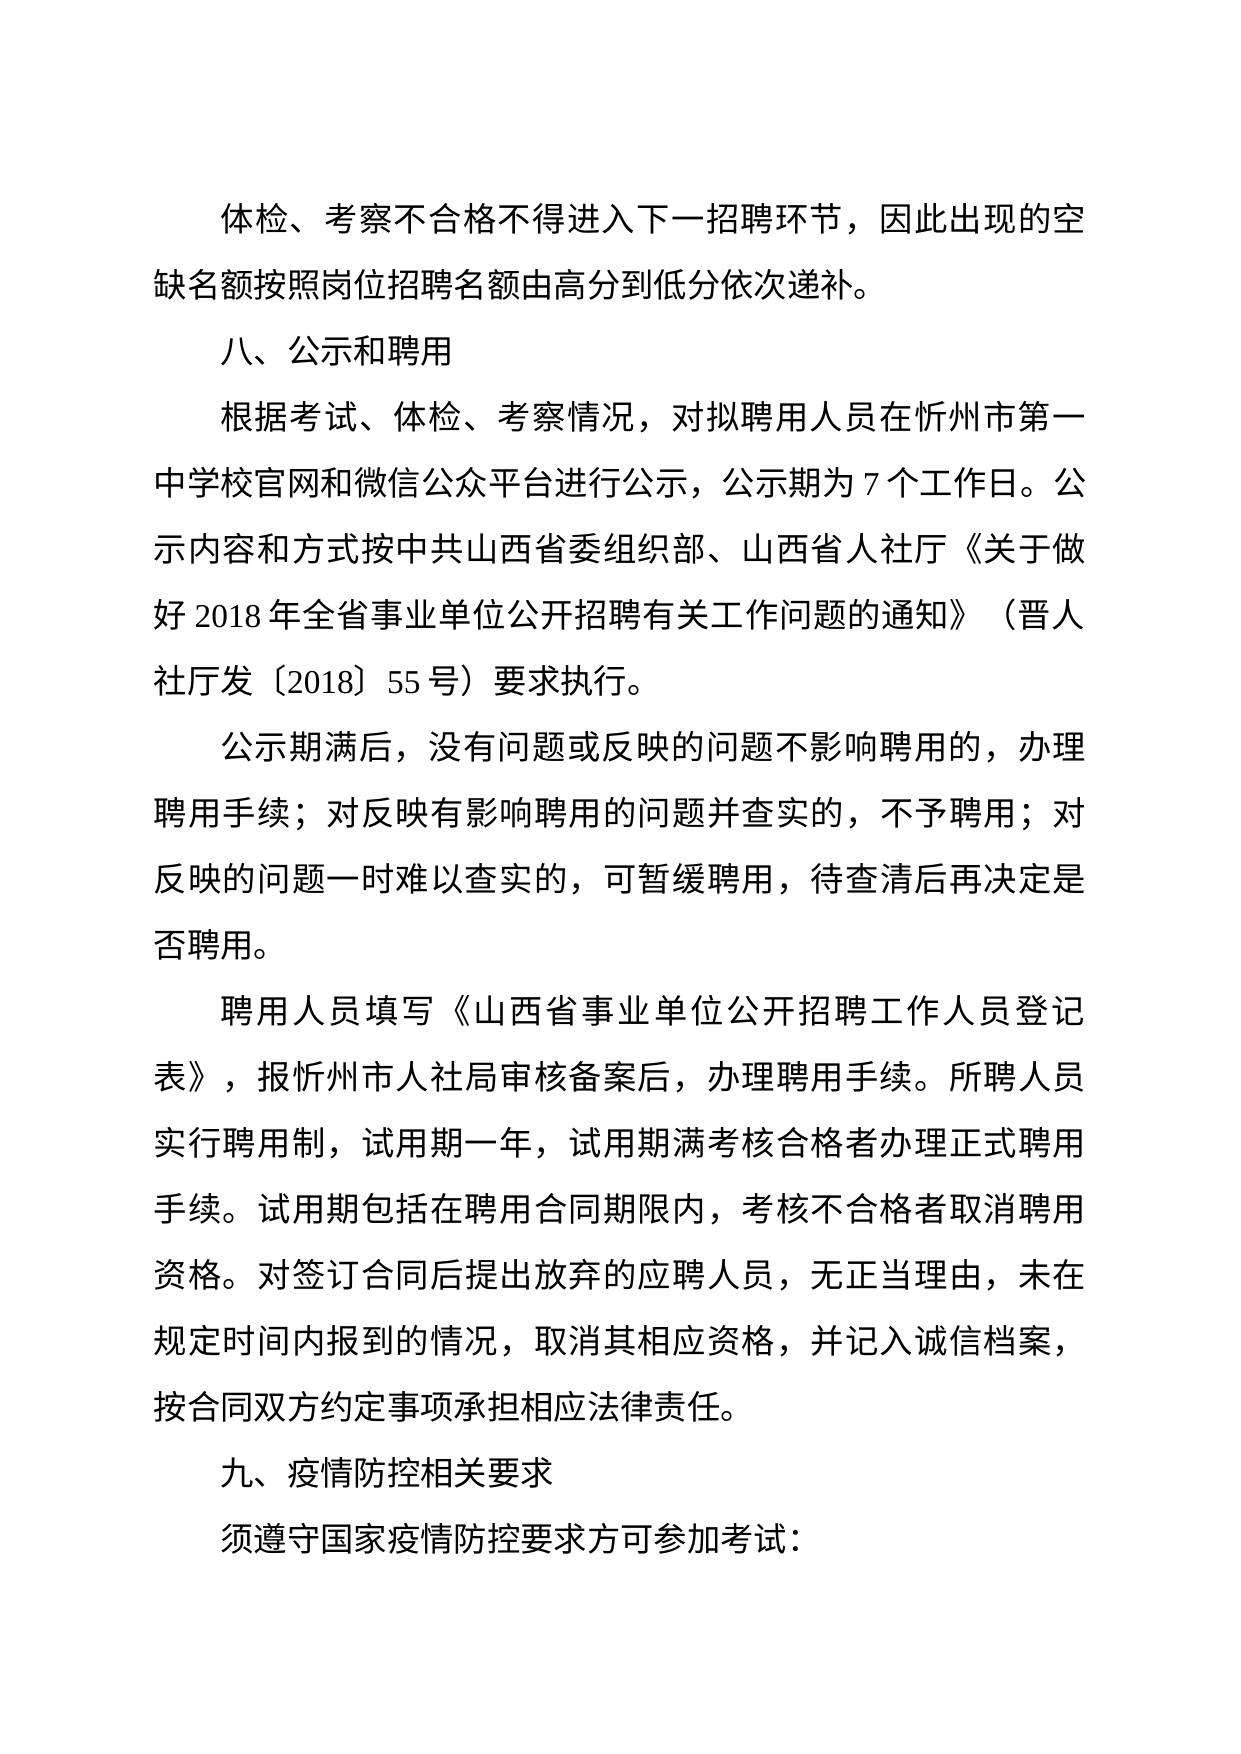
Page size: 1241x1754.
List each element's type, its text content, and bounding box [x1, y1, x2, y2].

text 八、公示和聘用 [153, 316, 1087, 382]
text 体检、考察不合格不得进入下一招聘环节，因此出现的空缺名额按照岗位招聘名额由高分到低分依次递补。 [153, 183, 1087, 316]
text 根据考试、体检、考察情况，对拟聘用人员在忻州市第一中学校官网和微信公众平台进行公示，公示期为7个工作日。公示内容和方式按中共山西省委组织部、山西省人社厅《关于做好2018年全省事业单位公开招聘有关工作问题的通知》（晋人社厅发〔2018〕55号）要求执行。 [153, 382, 1087, 712]
text 聘用人员填写《山西省事业单位公开招聘工作人员登记表》，报忻州市人社局审核备案后，办理聘用手续。所聘人员实行聘用制，试用期一年，试用期满考核合格者办理正式聘用手续。试用期包括在聘用合同期限内，考核不合格者取消聘用资格。对签订合同后提出放弃的应聘人员，无正当理由，未在规定时间内报到的情况，取消其相应资格，并记入诚信档案，按合同双方约定事项承担相应法律责任。 [153, 976, 1087, 1438]
text 须遵守国家疫情防控要求方可参加考试： [153, 1504, 1087, 1570]
text 公示期满后，没有问题或反映的问题不影响聘用的，办理聘用手续；对反映有影响聘用的问题并查实的，不予聘用；对反映的问题一时难以查实的，可暂缓聘用，待查清后再决定是否聘用。 [153, 712, 1087, 976]
text 九、疫情防控相关要求 [153, 1438, 1087, 1504]
